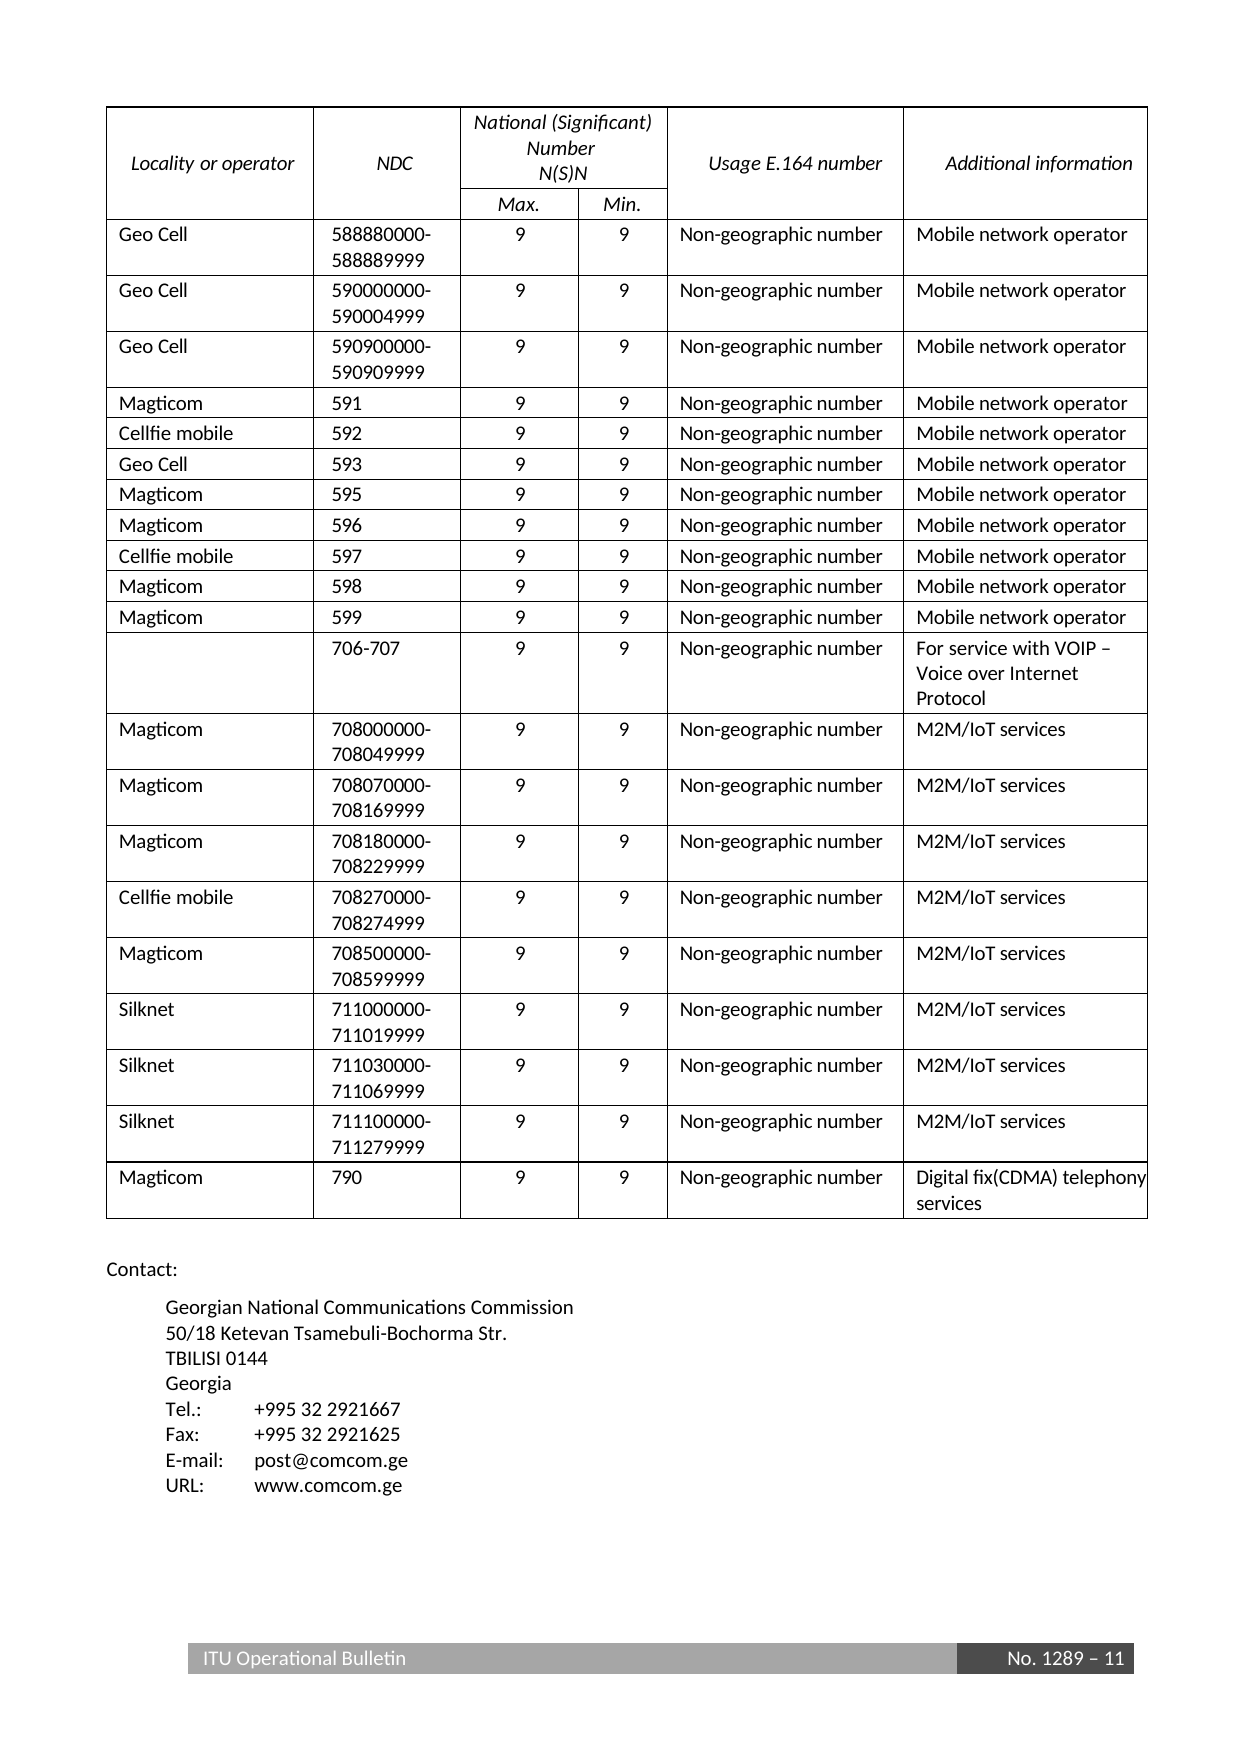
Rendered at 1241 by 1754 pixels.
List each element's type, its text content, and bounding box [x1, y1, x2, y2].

table_cell Mobile network operator [904, 449, 1147, 478]
table_cell 597 [314, 541, 460, 570]
table_cell Non-geographic number [668, 826, 903, 881]
table_cell Mobile network operator [904, 541, 1147, 570]
table_cell 9 [579, 770, 667, 825]
table_cell 595 [314, 480, 460, 509]
table_cell Mobile network operator [904, 510, 1147, 540]
table_cell 9 [579, 633, 667, 713]
table_cell Magticom [107, 770, 313, 825]
table_cell Geo Cell [107, 276, 313, 331]
table_cell For service with VOIP – Voice over Internet Protocol [904, 633, 1147, 713]
table_cell M2M/IoT services [904, 1106, 1147, 1161]
table_cell 9 [461, 541, 578, 570]
table_cell 9 [461, 1050, 578, 1105]
table_cell 9 [579, 449, 667, 478]
table_header Locality or operator [107, 108, 313, 218]
table_cell Magticom [107, 480, 313, 509]
table_cell 708270000- 708274999 [314, 882, 460, 937]
table_cell Mobile network operator [904, 332, 1147, 387]
table_cell Non-geographic number [668, 480, 903, 509]
table_cell Non-geographic number [668, 633, 903, 713]
table_cell Magticom [107, 826, 313, 881]
table_cell 9 [461, 826, 578, 881]
table_cell Cellfie mobile [107, 541, 313, 570]
table_cell 592 [314, 418, 460, 448]
table_cell Non-geographic number [668, 332, 903, 387]
table_cell Non-geographic number [668, 449, 903, 478]
table_cell Non-geographic number [668, 510, 903, 540]
table_cell 9 [579, 1163, 667, 1217]
table_cell 9 [579, 276, 667, 331]
table_cell Geo Cell [107, 220, 313, 274]
table_cell Non-geographic number [668, 994, 903, 1049]
text Georgian National Communications Commission 50/18 Ketevan Tsamebuli-Bochorma Str. TBILISI 0144 Georgia Tel.: +995 32 2921667 Fax: +995 32 2921625 E-mail: post@comcom.ge URL: www.comcom.ge [165, 1294, 1134, 1498]
table_cell Non-geographic number [668, 770, 903, 825]
table_cell 9 [461, 770, 578, 825]
table_cell Non-geographic number [668, 714, 903, 769]
table_cell Silknet [107, 1106, 313, 1161]
table_cell Non-geographic number [668, 602, 903, 632]
table_cell Non-geographic number [668, 418, 903, 448]
table_cell Non-geographic number [668, 571, 903, 601]
text Contact: [106, 1256, 1134, 1282]
table_cell 9 [579, 938, 667, 993]
table_cell 9 [579, 332, 667, 387]
table_header Usage E.164 number [668, 108, 903, 218]
table_cell 9 [461, 633, 578, 713]
table_cell Digital fix(CDMA) telephony services [904, 1163, 1147, 1217]
table_cell Mobile network operator [904, 220, 1147, 274]
table_cell 9 [461, 571, 578, 601]
table_cell M2M/IoT services [904, 994, 1147, 1049]
table_cell 9 [579, 1106, 667, 1161]
table_cell Magticom [107, 571, 313, 601]
table_cell 9 [579, 882, 667, 937]
table_cell Mobile network operator [904, 418, 1147, 448]
table_cell Mobile network operator [904, 480, 1147, 509]
table_header Additional information [904, 108, 1147, 218]
table_cell Mobile network operator [904, 388, 1147, 417]
table_cell 9 [579, 480, 667, 509]
table_cell Mobile network operator [904, 602, 1147, 632]
table_cell Magticom [107, 602, 313, 632]
table_cell 9 [579, 826, 667, 881]
table_cell 9 [461, 276, 578, 331]
table_cell Non-geographic number [668, 1106, 903, 1161]
table_cell 9 [461, 602, 578, 632]
table_cell M2M/IoT services [904, 826, 1147, 881]
table_cell 9 [461, 938, 578, 993]
table_cell M2M/IoT services [904, 938, 1147, 993]
table_header NDC [314, 108, 460, 218]
table_cell Non-geographic number [668, 1050, 903, 1105]
table_cell Magticom [107, 714, 313, 769]
table_cell Magticom [107, 938, 313, 993]
table_cell Magticom [107, 388, 313, 417]
table_cell Max. [461, 189, 578, 218]
table_cell Cellfie mobile [107, 882, 313, 937]
table_cell M2M/IoT services [904, 1050, 1147, 1105]
table_cell 9 [579, 994, 667, 1049]
table_header National (Significant) Number N(S)N [461, 108, 667, 188]
table_cell Non-geographic number [668, 276, 903, 331]
table_cell Non-geographic number [668, 388, 903, 417]
table_cell 9 [461, 449, 578, 478]
table_cell Mobile network operator [904, 276, 1147, 331]
table_cell 9 [461, 220, 578, 274]
table_cell Magticom [107, 510, 313, 540]
table_cell 9 [461, 388, 578, 417]
table_cell M2M/IoT services [904, 770, 1147, 825]
table_cell Non-geographic number [668, 541, 903, 570]
table_cell M2M/IoT services [904, 714, 1147, 769]
table_cell Silknet [107, 994, 313, 1049]
table_cell 9 [579, 510, 667, 540]
table_cell 599 [314, 602, 460, 632]
table_cell 596 [314, 510, 460, 540]
table_cell 9 [461, 714, 578, 769]
table_cell Min. [579, 189, 667, 218]
table_cell Non-geographic number [668, 882, 903, 937]
table_cell Magticom [107, 1163, 313, 1217]
table_cell 590000000- 590004999 [314, 276, 460, 331]
table_cell 598 [314, 571, 460, 601]
table_cell 711000000- 711019999 [314, 994, 460, 1049]
table_cell 591 [314, 388, 460, 417]
table_cell 9 [579, 541, 667, 570]
table_cell 790 [314, 1163, 460, 1217]
table_cell 590900000- 590909999 [314, 332, 460, 387]
table_cell Geo Cell [107, 449, 313, 478]
table_cell Non-geographic number [668, 1163, 903, 1217]
table_cell 708070000- 708169999 [314, 770, 460, 825]
table_cell 9 [579, 1050, 667, 1105]
table_cell 9 [461, 480, 578, 509]
table_cell [107, 633, 313, 713]
table_cell 9 [579, 714, 667, 769]
table_cell Mobile network operator [904, 571, 1147, 601]
table_cell 711030000- 711069999 [314, 1050, 460, 1105]
table_cell 9 [461, 418, 578, 448]
table_cell 708180000- 708229999 [314, 826, 460, 881]
table_cell 9 [579, 220, 667, 274]
table_cell 588880000- 588889999 [314, 220, 460, 274]
table_cell Non-geographic number [668, 220, 903, 274]
table_cell 9 [579, 571, 667, 601]
table_cell 706-707 [314, 633, 460, 713]
table_cell 9 [579, 418, 667, 448]
table_cell Non-geographic number [668, 938, 903, 993]
table_cell 9 [579, 388, 667, 417]
table_cell 9 [461, 1163, 578, 1217]
table_cell 708500000- 708599999 [314, 938, 460, 993]
table_cell Silknet [107, 1050, 313, 1105]
table_cell 708000000- 708049999 [314, 714, 460, 769]
table_cell Cellfie mobile [107, 418, 313, 448]
table_cell 593 [314, 449, 460, 478]
table_cell 9 [579, 602, 667, 632]
table_cell 9 [461, 510, 578, 540]
table_cell 9 [461, 882, 578, 937]
table_cell M2M/IoT services [904, 882, 1147, 937]
table_cell 9 [461, 1106, 578, 1161]
table_cell 711100000- 711279999 [314, 1106, 460, 1161]
table_cell 9 [461, 994, 578, 1049]
table_cell 9 [461, 332, 578, 387]
table_cell Geo Cell [107, 332, 313, 387]
